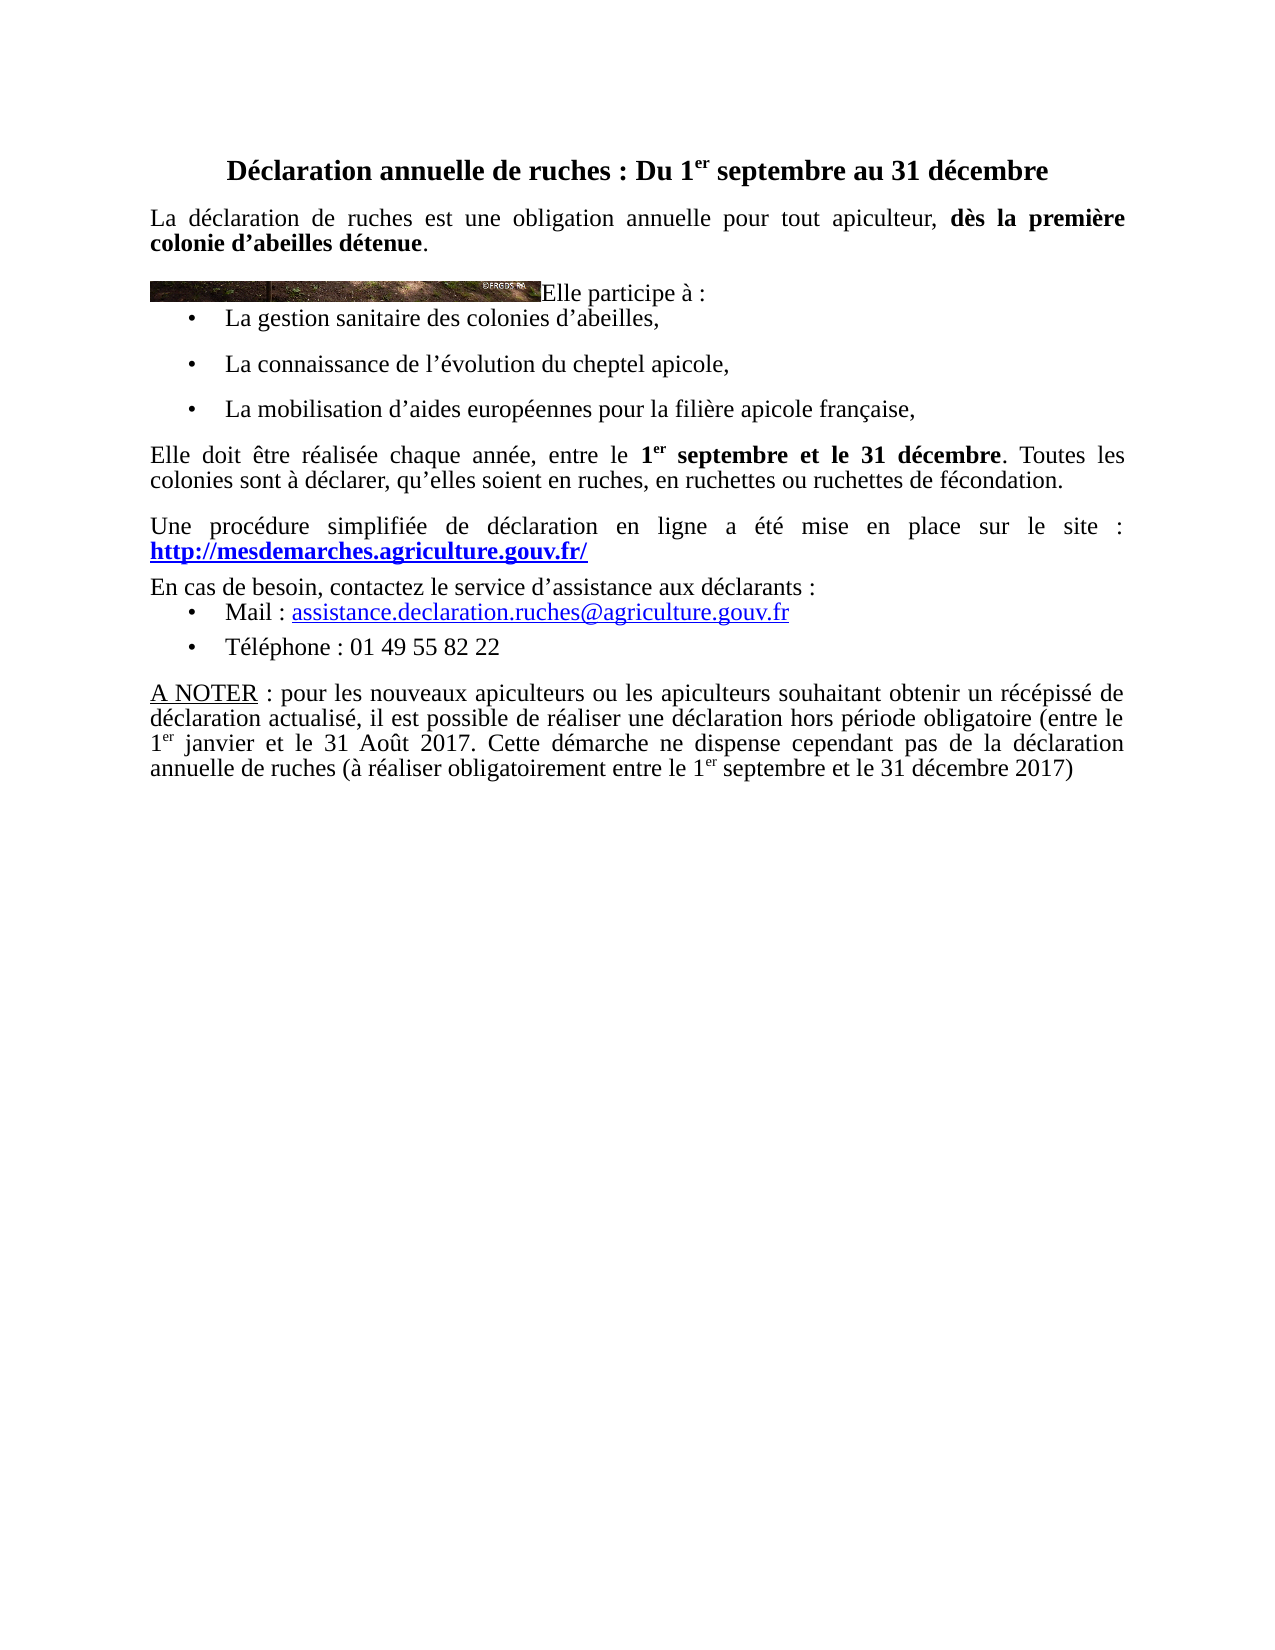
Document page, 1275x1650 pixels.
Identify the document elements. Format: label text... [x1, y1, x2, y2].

text Elle participe à : [150, 281, 1125, 306]
text En cas de besoin, contactez le service d’assistance aux déclarants : [150, 575, 1125, 600]
text La déclaration de ruches est une obligation annuelle pour tout apiculteur, dès la première colonie d’abeilles détenue. [150, 206, 1125, 256]
text A NOTER : pour les nouveaux apiculteurs ou les apiculteurs souhaitant obtenir un récépissé de déclaration actualisé, il est possible de réaliser une déclaration hors période obligatoire (entre le 1er janvier et le 31 Août 2017. Cette démarche ne dispense cependant pas de la déclaration annuelle de ruches (à réaliser obligatoirement entre le 1er septembre et le 31 décembre 2017) [150, 681, 1125, 781]
list La mobilisation d’aides européennes pour la filière apicole française, [187, 398, 1125, 423]
text Elle doit être réalisée chaque année, entre le 1er septembre et le 31 décembre. Toutes les colonies sont à déclarer, qu’elles soient en ruches, en ruchettes ou ruchettes de fécondation. [150, 444, 1125, 494]
text Déclaration annuelle de ruches : Du 1er septembre au 31 décembre [150, 160, 1125, 185]
list Mail : assistance.declaration.ruches@agriculture.gouv.fr [187, 600, 1125, 625]
list Téléphone : 01 49 55 82 22 [187, 635, 1125, 660]
text Une procédure simplifiée de déclaration en ligne a été mise en place sur le site : http://mesdemarches.agriculture.gouv.fr/ [150, 514, 1125, 564]
list La gestion sanitaire des colonies d’abeilles, [187, 306, 1125, 331]
list La connaissance de l’évolution du cheptel apicole, [187, 352, 1125, 377]
